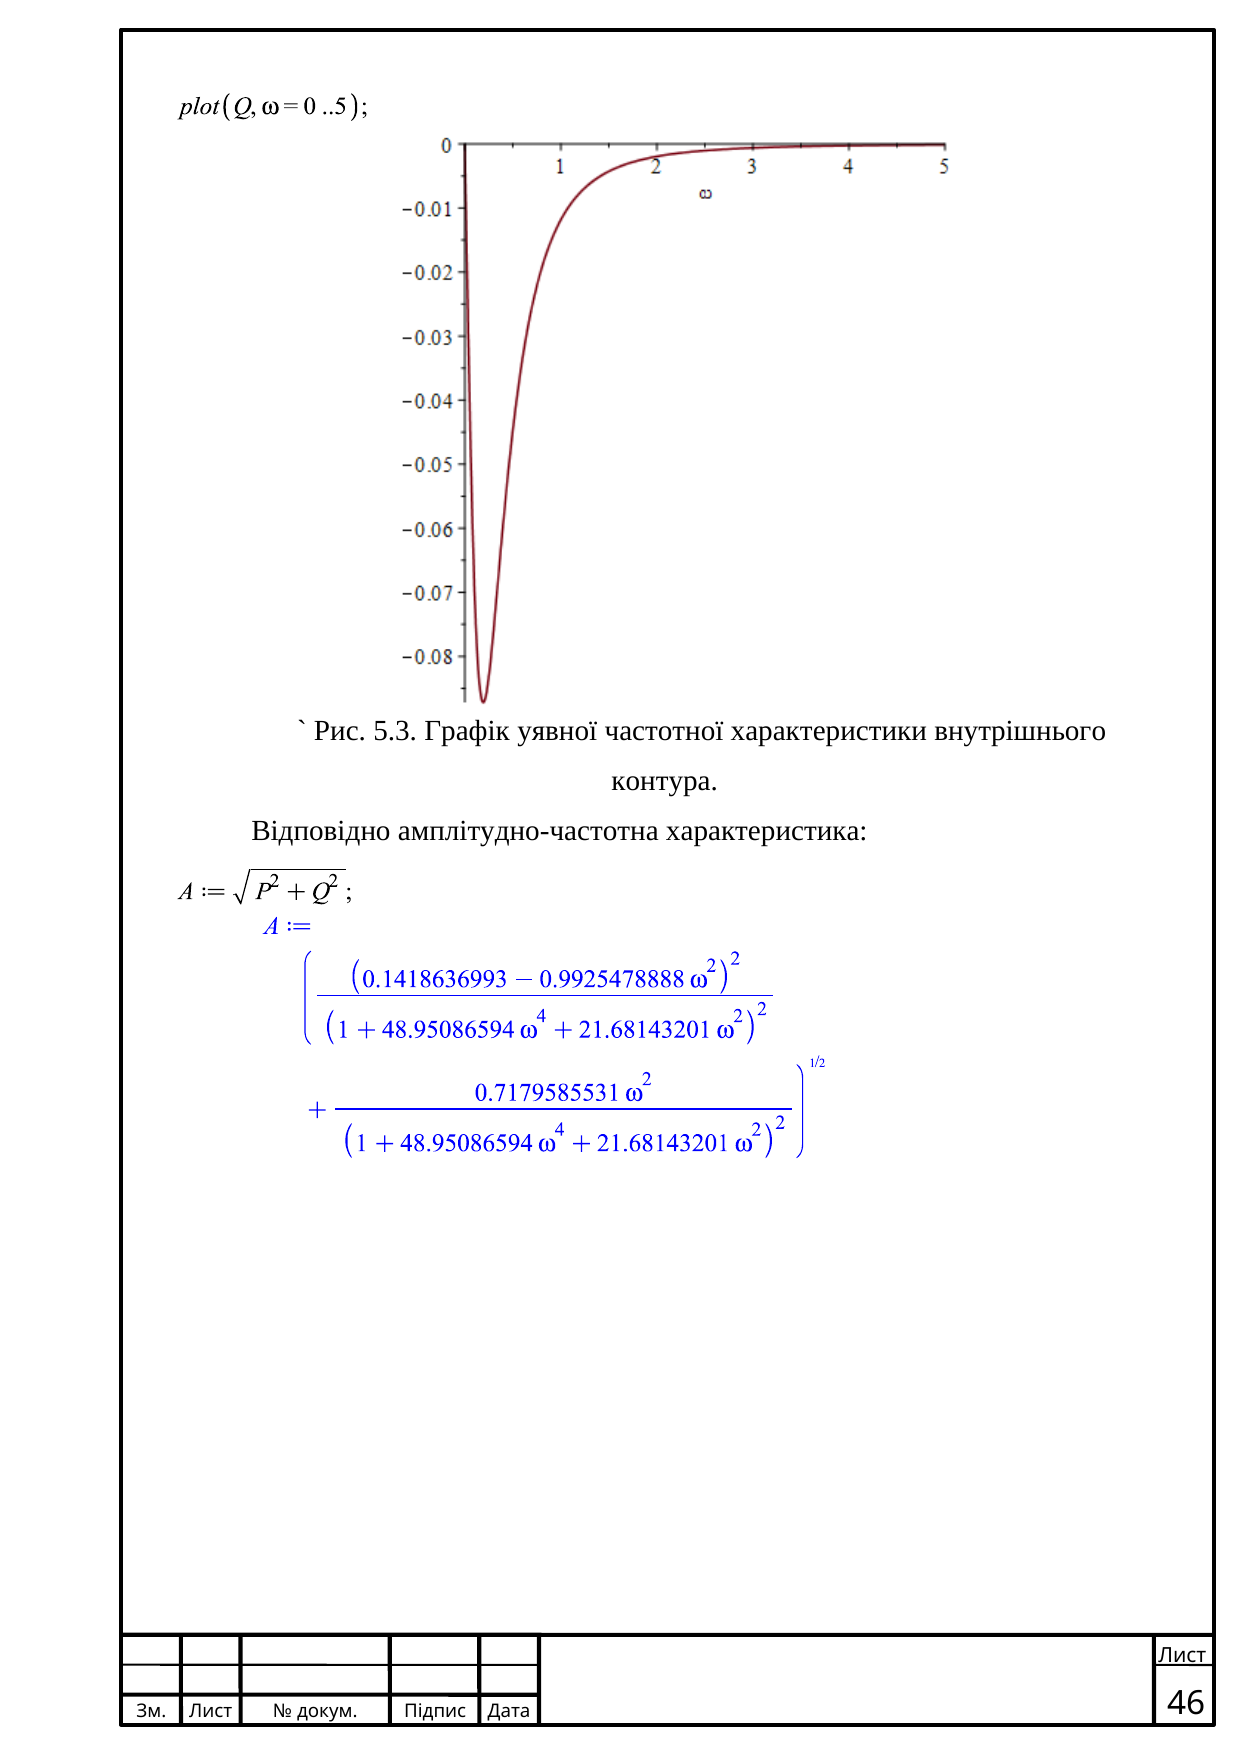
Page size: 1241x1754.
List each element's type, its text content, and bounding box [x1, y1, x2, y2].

text Відповідно амплітудно-частотна характеристика: [177, 813, 1152, 847]
picture [369, 122, 960, 713]
text ` Рис. 5.3. Графік уявної частотної характеристики внутрішнього контура. [177, 713, 1152, 797]
